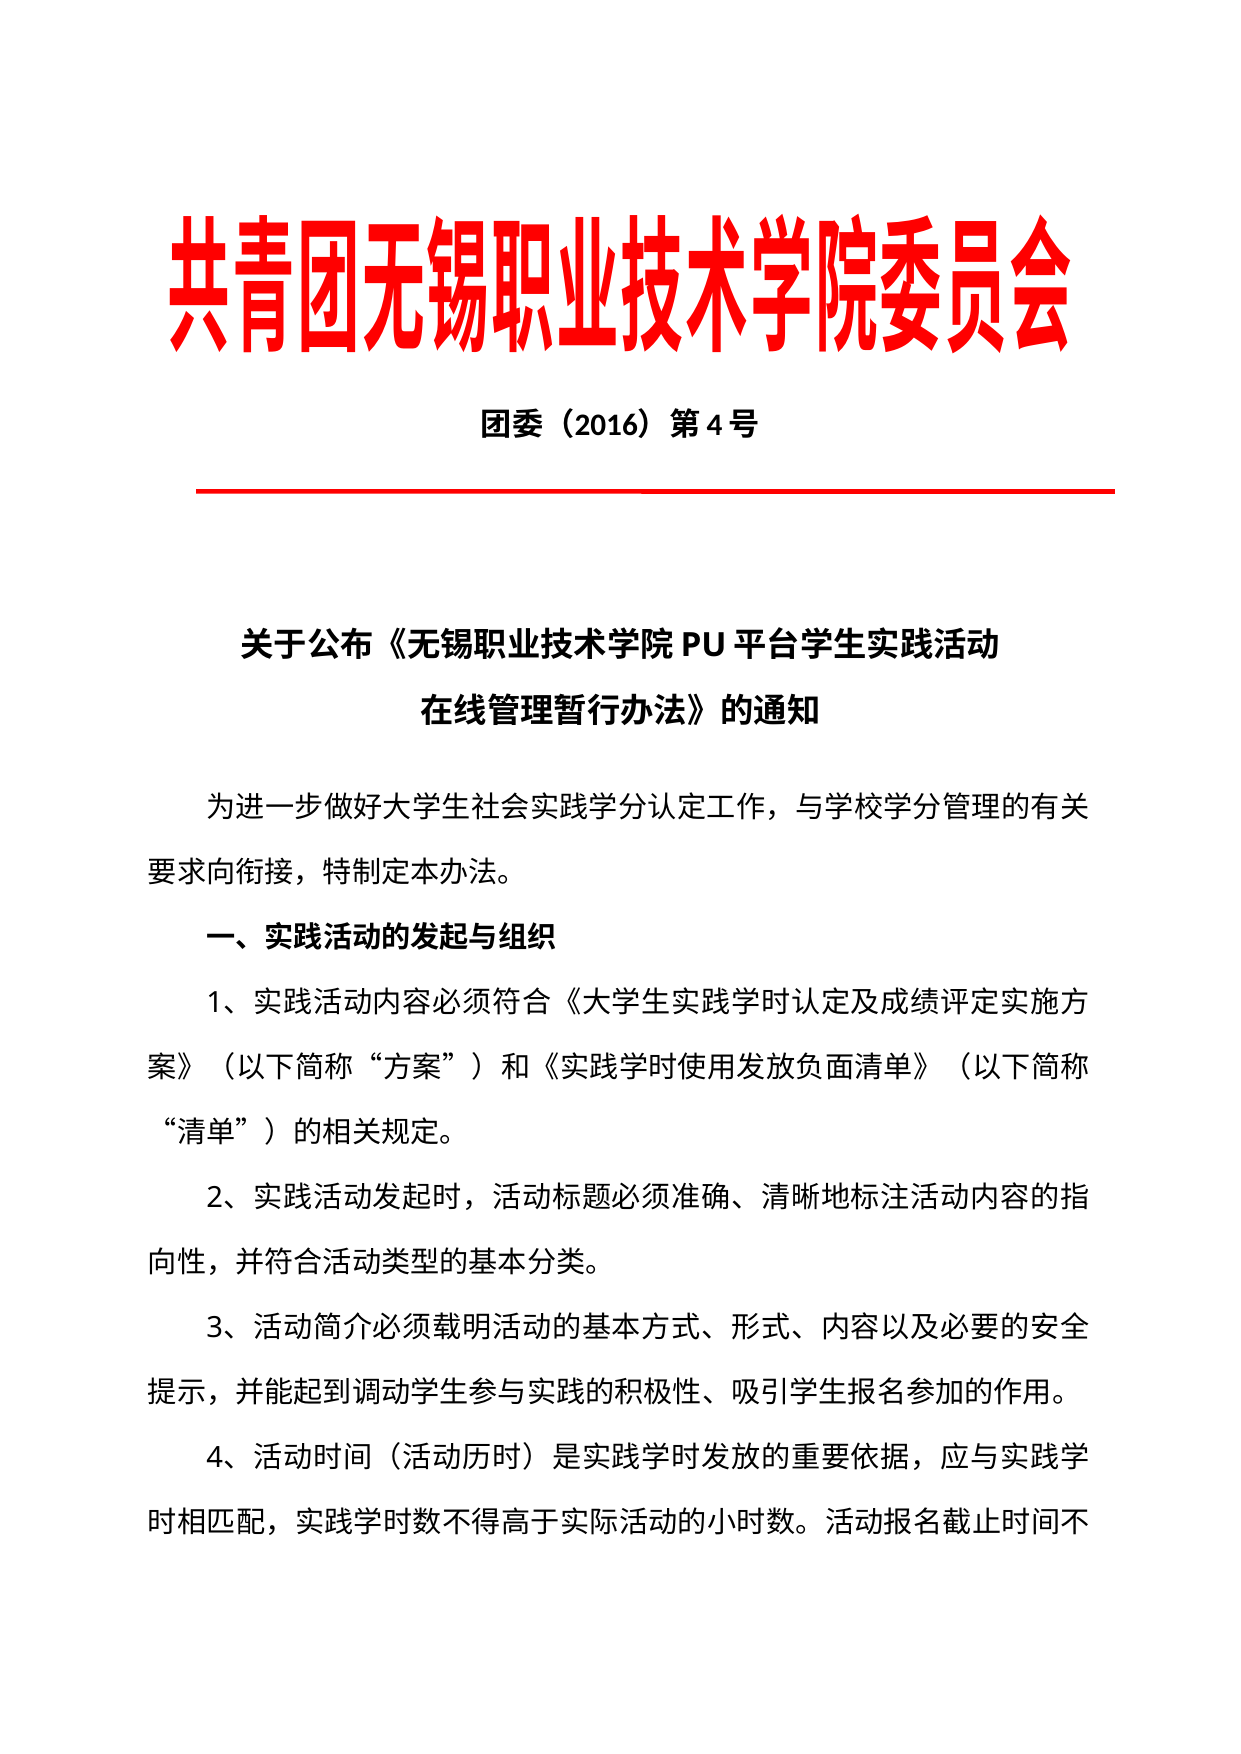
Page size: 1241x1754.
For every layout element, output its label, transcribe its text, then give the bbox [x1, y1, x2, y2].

text 在线管理暂行办法》的通知 [148, 675, 1092, 740]
text 一、实践活动的发起与组织 [148, 902, 1092, 967]
text 为进一步做好大学生社会实践学分认定工作，与学校学分管理的有关要求向衔接，特制定本办法。 [148, 772, 1092, 902]
text 3、活动简介必须载明活动的基本方式、形式、内容以及必要的安全提示，并能起到调动学生参与实践的积极性、吸引学生报名参加的作用。 [148, 1292, 1092, 1422]
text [148, 1422, 1092, 1552]
text 1、实践活动内容必须符合《大学生实践学时认定及成绩评定实施方案》（以下简称“方案”）和《实践学时使用发放负面清单》（以下简称“清单”）的相关规定。 [148, 967, 1092, 1162]
text 团委（2016）第4号 [148, 389, 1092, 454]
text 2、实践活动发起时，活动标题必须准确、清晰地标注活动内容的指向性，并符合活动类型的基本分类。 [148, 1162, 1092, 1292]
text 关于公布《无锡职业技术学院PU平台学生实践活动 [148, 610, 1092, 675]
text 共青团无锡职业技术学院委员会 [148, 162, 1092, 389]
